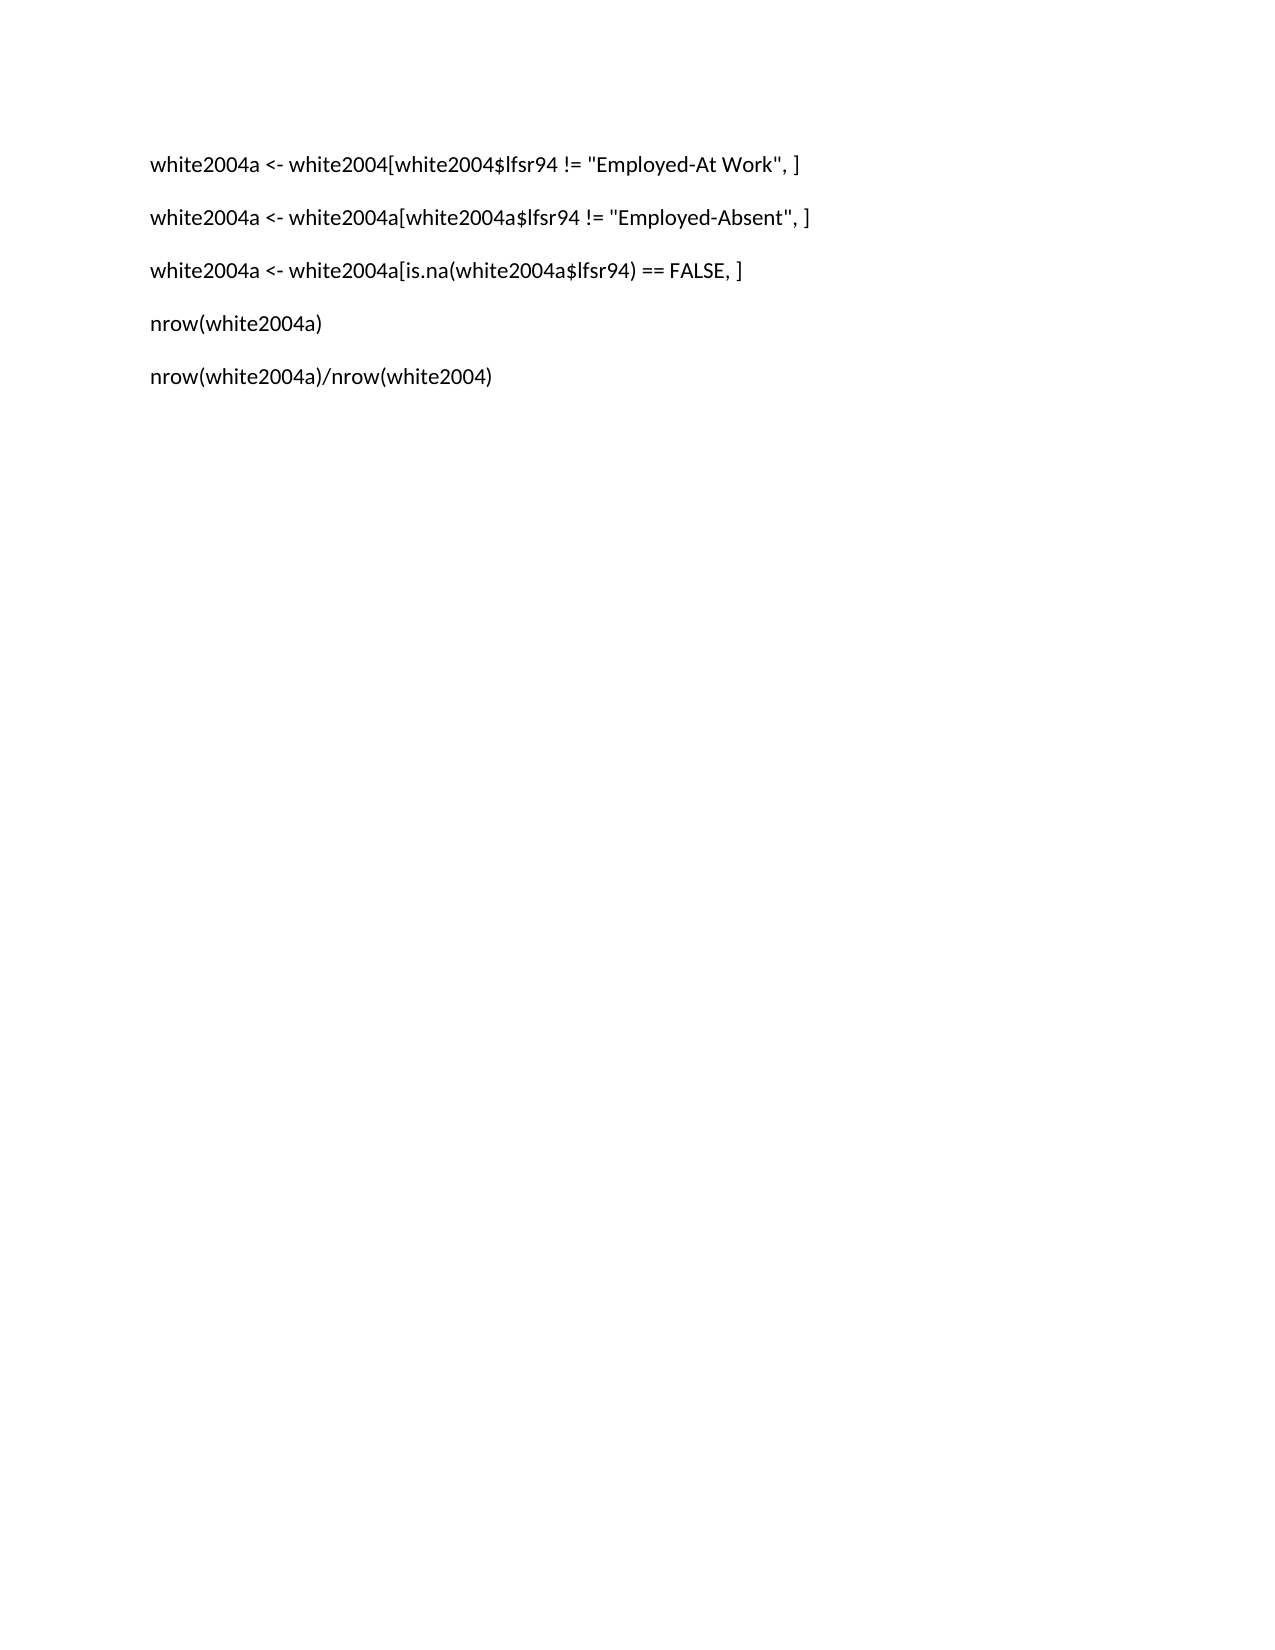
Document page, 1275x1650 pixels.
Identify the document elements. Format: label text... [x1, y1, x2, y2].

text white2004a <- white2004a[is.na(white2004a$lfsr94) == FALSE, ] [150, 256, 1125, 284]
text nrow(white2004a)/nrow(white2004) [150, 362, 1125, 390]
text nrow(white2004a) [150, 309, 1125, 337]
text white2004a <- white2004[white2004$lfsr94 != "Employed-At Work", ] [150, 150, 1125, 178]
text white2004a <- white2004a[white2004a$lfsr94 != "Employed-Absent", ] [150, 203, 1125, 231]
